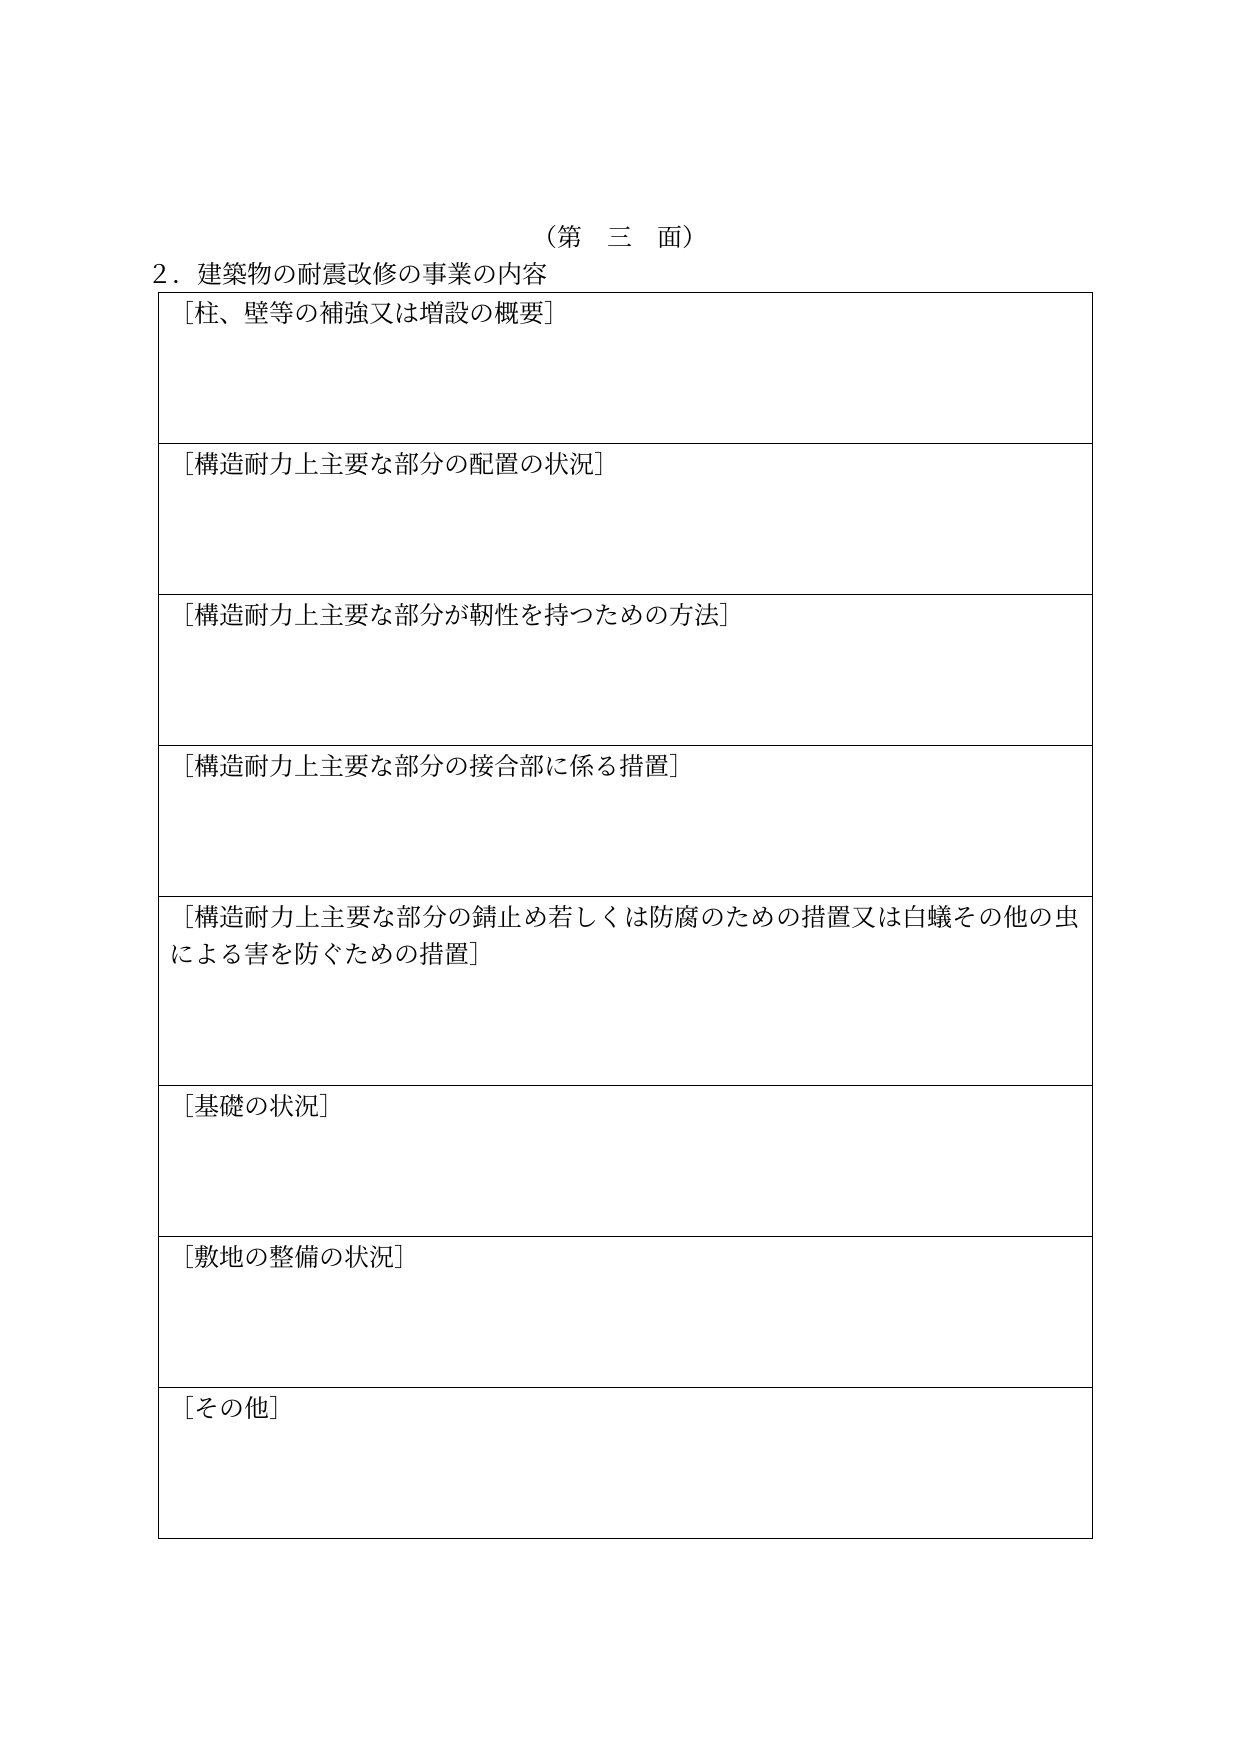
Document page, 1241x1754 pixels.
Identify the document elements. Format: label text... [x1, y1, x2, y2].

text ２．建築物の耐震改修の事業の内容 [148, 254, 1092, 292]
table_cell ［その他］ [159, 1388, 1092, 1538]
table_header ［柱、壁等の補強又は増設の概要］ [159, 293, 1092, 443]
table_cell ［基礎の状況］ [159, 1086, 1092, 1236]
table_cell ［構造耐力上主要な部分の錆止め若しくは防腐のための措置又は白蟻その他の虫による害を防ぐための措置］ [159, 897, 1092, 1084]
table_cell ［構造耐力上主要な部分の配置の状況］ [159, 444, 1092, 594]
table_cell ［敷地の整備の状況］ [159, 1237, 1092, 1387]
table_cell ［構造耐力上主要な部分の接合部に係る措置］ [159, 746, 1092, 896]
text （第 三 面） [148, 217, 1092, 254]
table_cell ［構造耐力上主要な部分が靭性を持つための方法］ [159, 595, 1092, 745]
